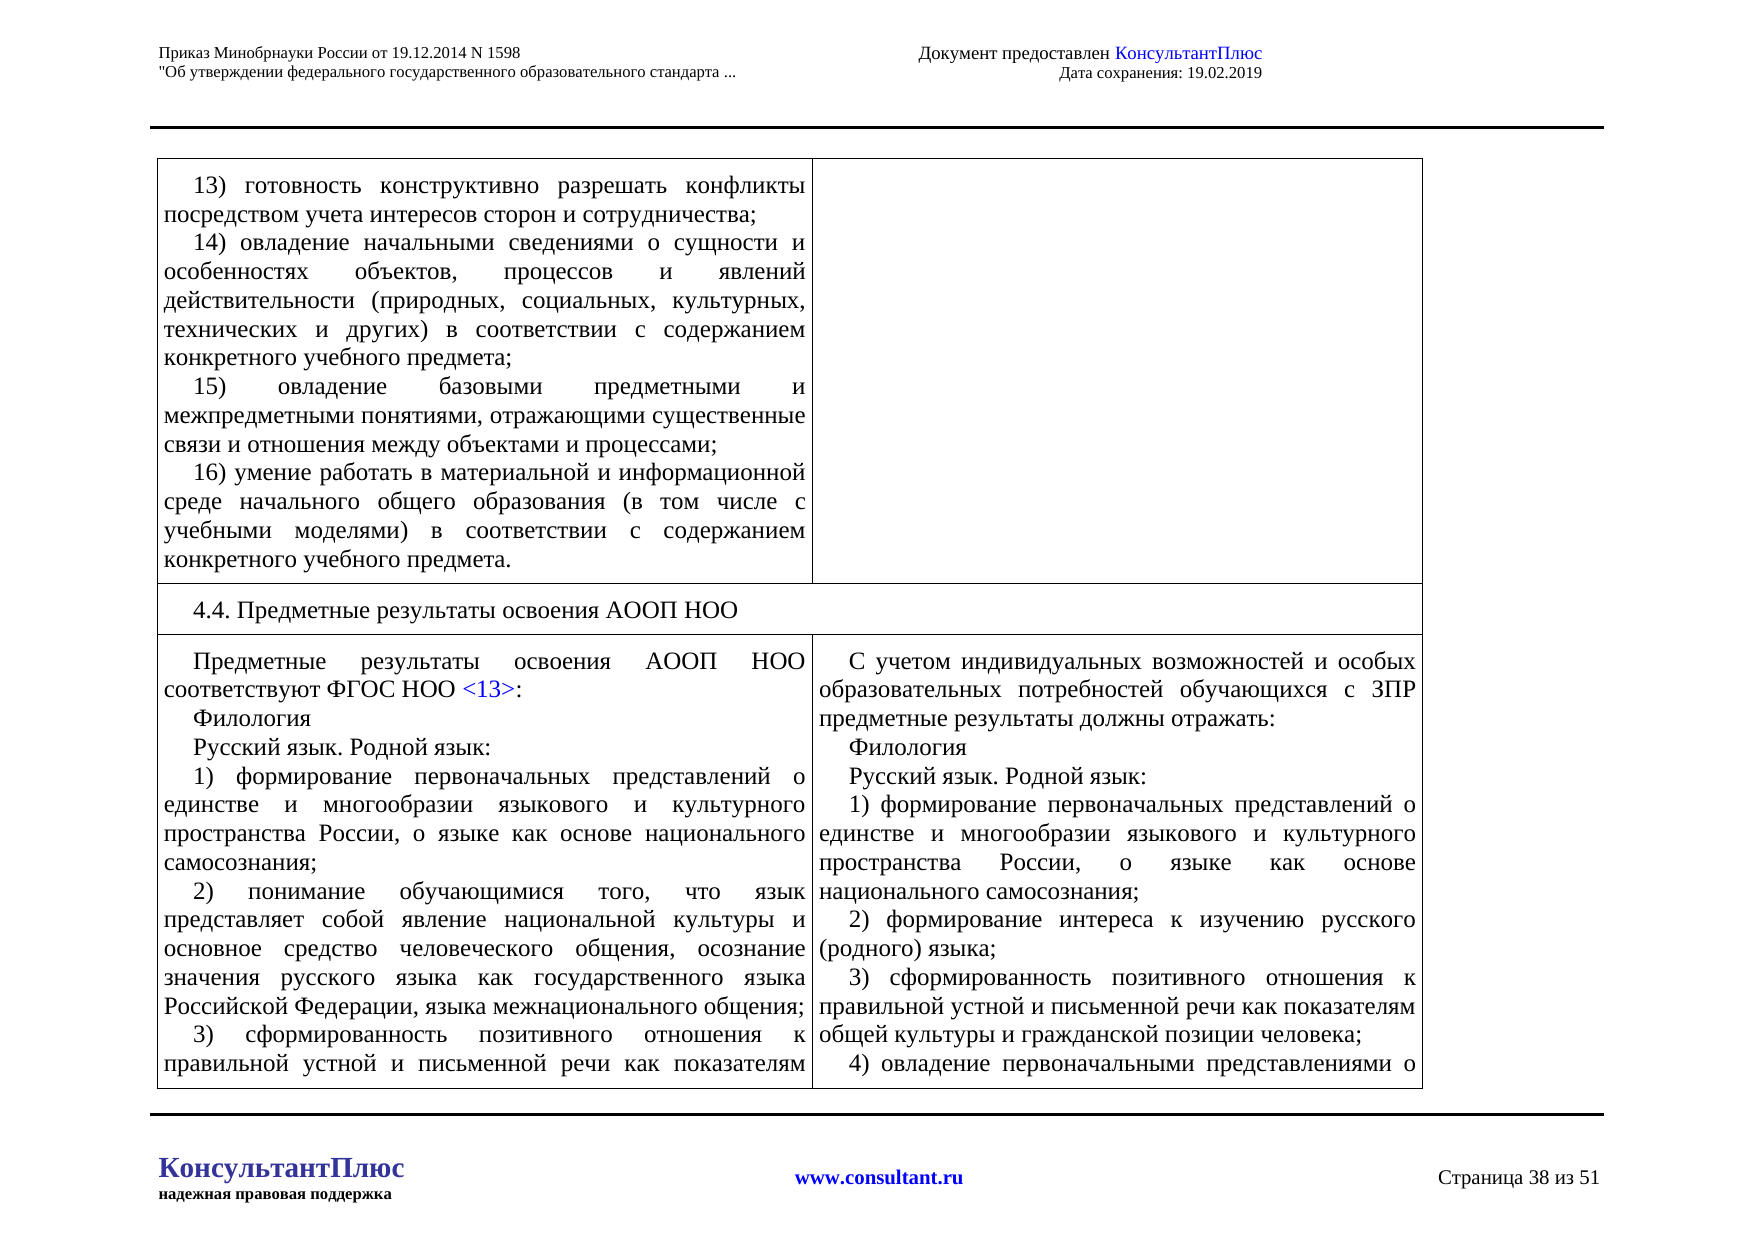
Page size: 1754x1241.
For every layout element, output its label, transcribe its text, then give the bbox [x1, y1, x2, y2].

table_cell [813, 159, 1422, 583]
table_cell 4.4. Предметные результаты освоения АООП НОО [158, 584, 1422, 634]
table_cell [813, 635, 1422, 1088]
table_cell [158, 635, 812, 1088]
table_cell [158, 159, 812, 583]
